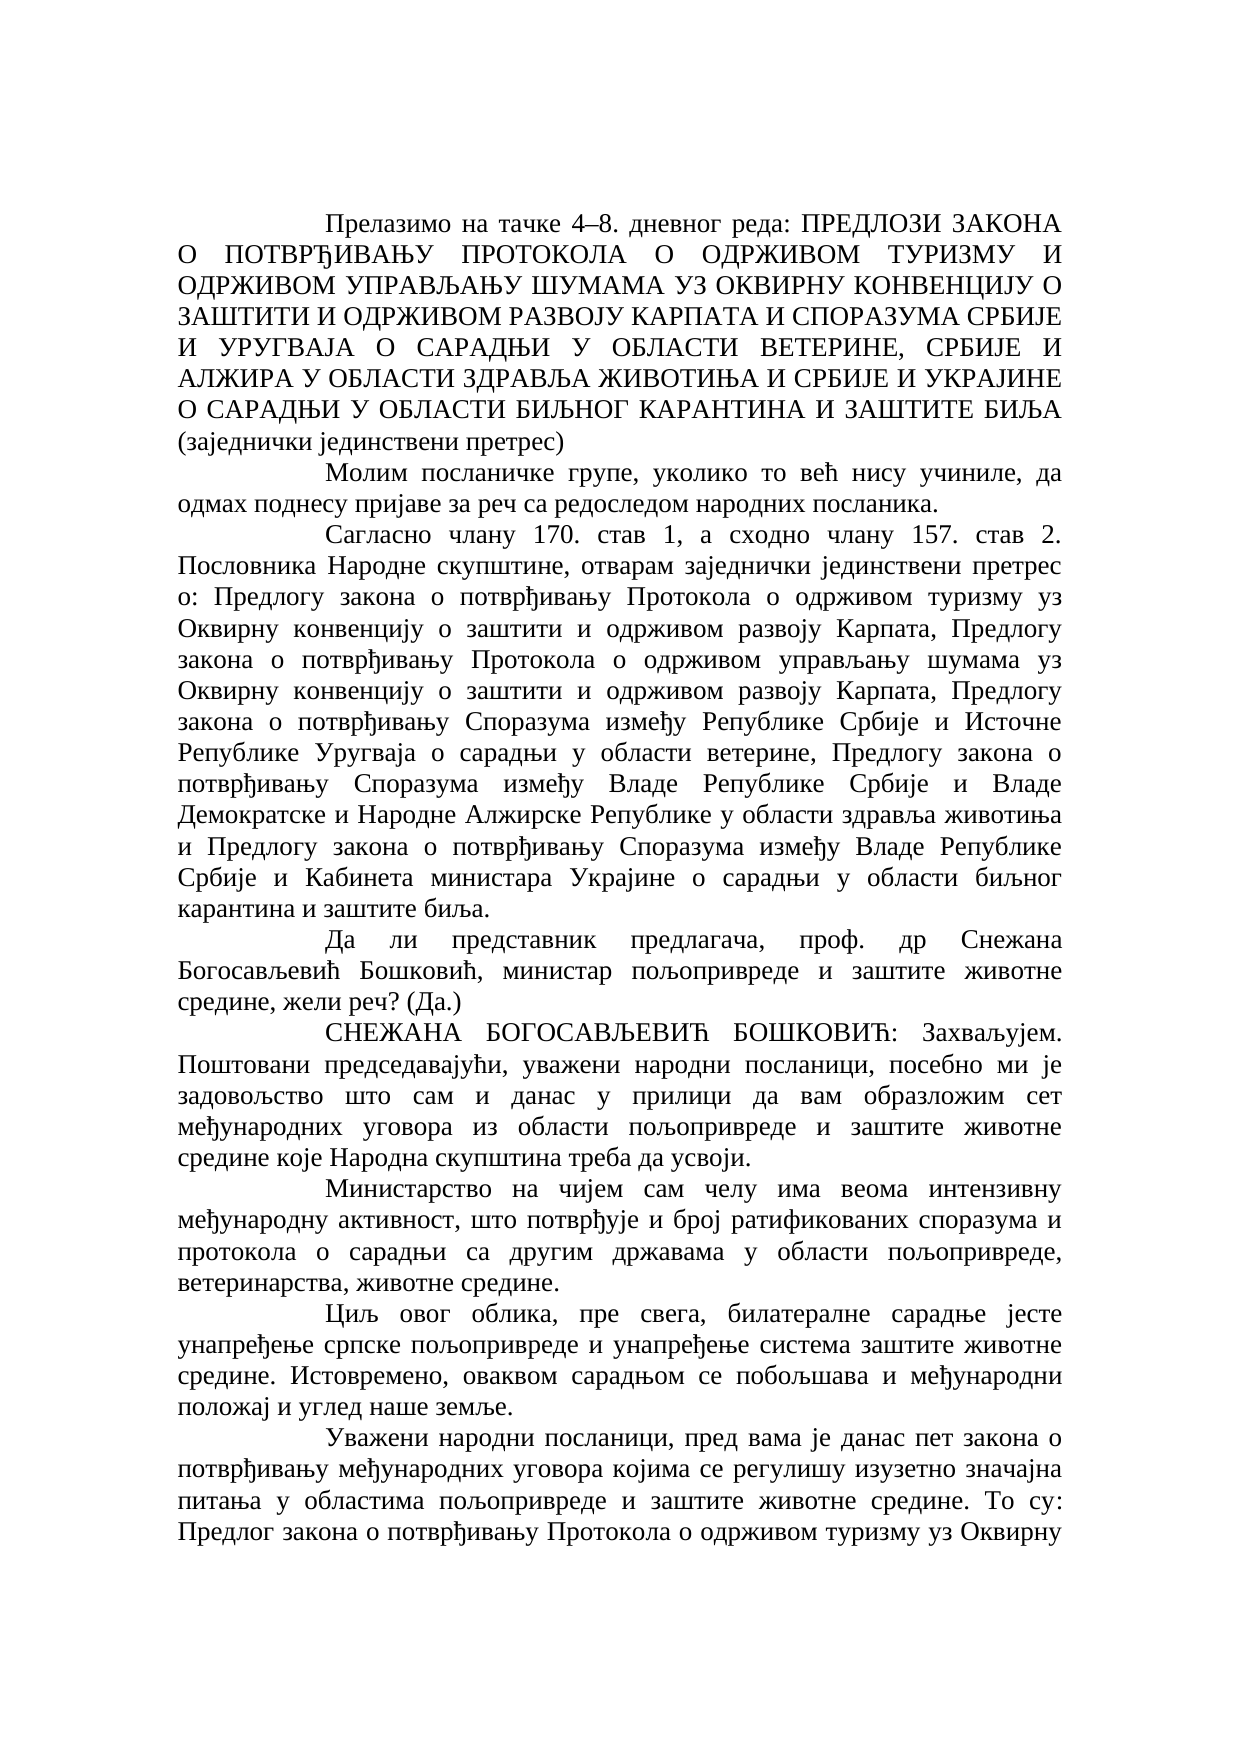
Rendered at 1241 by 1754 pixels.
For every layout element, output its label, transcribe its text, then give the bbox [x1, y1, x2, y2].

text Циљ овог облика, пре свега, билатералне сарадње јесте унапређење српске пољопривреде и унапређење система заштите животне средине. Истовремено, оваквом сарадњом се побољшава и међународни положај и углед наше земље. [177, 1297, 1063, 1421]
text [177, 1421, 1063, 1546]
text Прелазимо на тачке 4–8. дневног реда: ПРЕДЛОЗИ ЗАКОНА О ПОТВРЂИВАЊУ ПРОТОКОЛА О ОДРЖИВОМ ТУРИЗМУ И ОДРЖИВОМ УПРАВЉАЊУ ШУМАМА УЗ ОКВИРНУ КОНВЕНЦИЈУ О ЗАШТИТИ И ОДРЖИВОМ РАЗВОЈУ КАРПАТА И СПОРАЗУМА СРБИЈЕ И УРУГВАЈА О САРАДЊИ У ОБЛАСТИ ВЕТЕРИНЕ, СРБИЈЕ И АЛЖИРА У ОБЛАСТИ ЗДРАВЉА ЖИВОТИЊА И СРБИЈЕ И УКРАЈИНЕ О САРАДЊИ У ОБЛАСТИ БИЉНОГ КАРАНТИНА И ЗАШТИТЕ БИЉА (заједнички јединствени претрес) [177, 207, 1063, 456]
text Сагласно члану 170. став 1, а сходно члану 157. став 2. Пословника Народне скупштине, отварам заједнички јединствени претрес о: Предлогу закона о потврђивању Протокола о одрживом туризму уз Оквирну конвенцију о заштити и одрживом развоју Карпата, Предлогу закона о потврђивању Протокола о одрживом управљању шумама уз Оквирну конвенцију о заштити и одрживом развоју Карпата, Предлогу закона о потврђивању Споразума између Републике Србије и Источне Републике Уругваја о сарадњи у области ветерине, Предлогу закона о потврђивању Споразума између Владе Републике Србије и Владе Демократске и Народне Алжирске Републике у области здравља животиња и Предлогу закона о потврђивању Споразума између Владе Републике Србије и Кабинета министара Украјине о сарадњи у области биљног карантина и заштите биља. [177, 518, 1063, 923]
text Министарство на чијем сам челу има веома интензивну међународну активност, што потврђује и број ратификованих споразума и протокола о сарадњи са другим државама у области пољопривреде, ветеринарства, животне средине. [177, 1172, 1063, 1297]
text СНЕЖАНА БОГОСАВЉЕВИЋ БОШКОВИЋ: Захваљујем. Поштовани председавајући, уважени народни посланици, посебно ми је задовољство што сам и данас у прилици да вам образложим сет међународних уговора из области пољопривреде и заштите животне средине које Народна скупштина треба да усвоји. [177, 1017, 1063, 1172]
text Да ли представник предлагача, проф. др Снежана Богосављевић Бошковић, министар пољопривреде и заштите животне средине, жели реч? (Да.) [177, 923, 1063, 1017]
text Молим посланичке групе, уколико то већ нису учиниле, да одмах поднесу пријаве за реч са редоследом народних посланика. [177, 456, 1063, 518]
